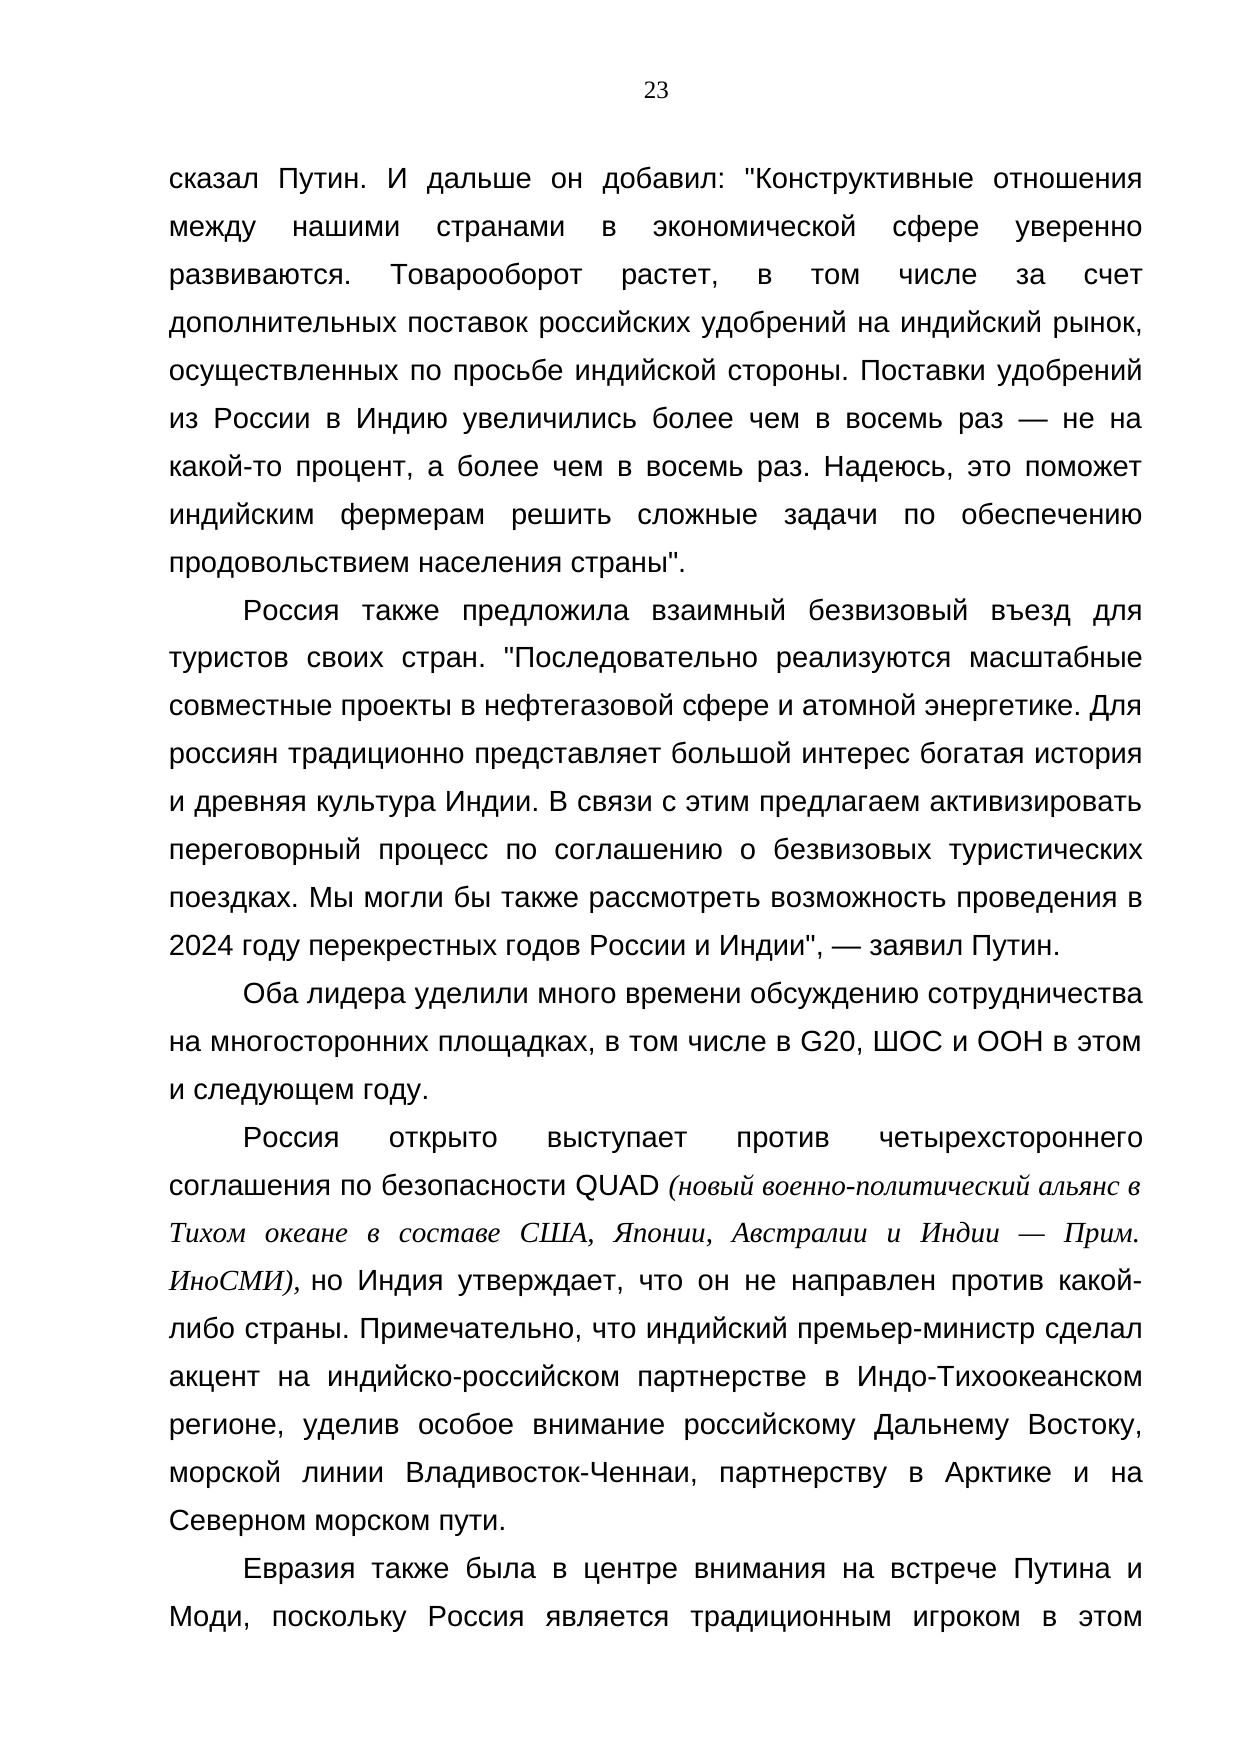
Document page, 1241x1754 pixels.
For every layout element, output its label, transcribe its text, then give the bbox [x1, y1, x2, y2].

text Оба лидера уделили много времени обсуждению сотрудничества на многосторонних площадках, в том числе в G20, ШОС и ООН в этом и следующем году. [169, 976, 1144, 1105]
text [169, 1551, 1144, 1632]
text Россия также предложила взаимный безвизовый въезд для туристов своих стран. "Последовательно реализуются масштабные совместные проекты в нефтегазовой сфере и атомной энергетике. Для россиян традиционно представляет большой интерес богатая история и древняя культура Индии. В связи с этим предлагаем активизировать переговорный процесс по соглашению о безвизовых туристических поездках. Мы могли бы также рассмотреть возможность проведения в 2024 году перекрестных годов России и Индии", — заявил Путин. [169, 592, 1144, 961]
text Россия открыто выступает против четырехстороннего соглашения по безопасности QUAD (новый военно-политический альянс в Тихом океане в составе США, Японии, Австралии и Индии — Прим. ИноСМИ), но Индия утверждает, что он не направлен против какой-либо страны. Примечательно, что индийский премьер-министр сделал акцент на индийско-российском партнерстве в Индо-Тихоокеанском регионе, уделив особое внимание российскому Дальнему Востоку, морской линии Владивосток-Ченнаи, партнерству в Арктике и на Северном морском пути. [169, 1119, 1144, 1537]
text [169, 161, 1144, 578]
